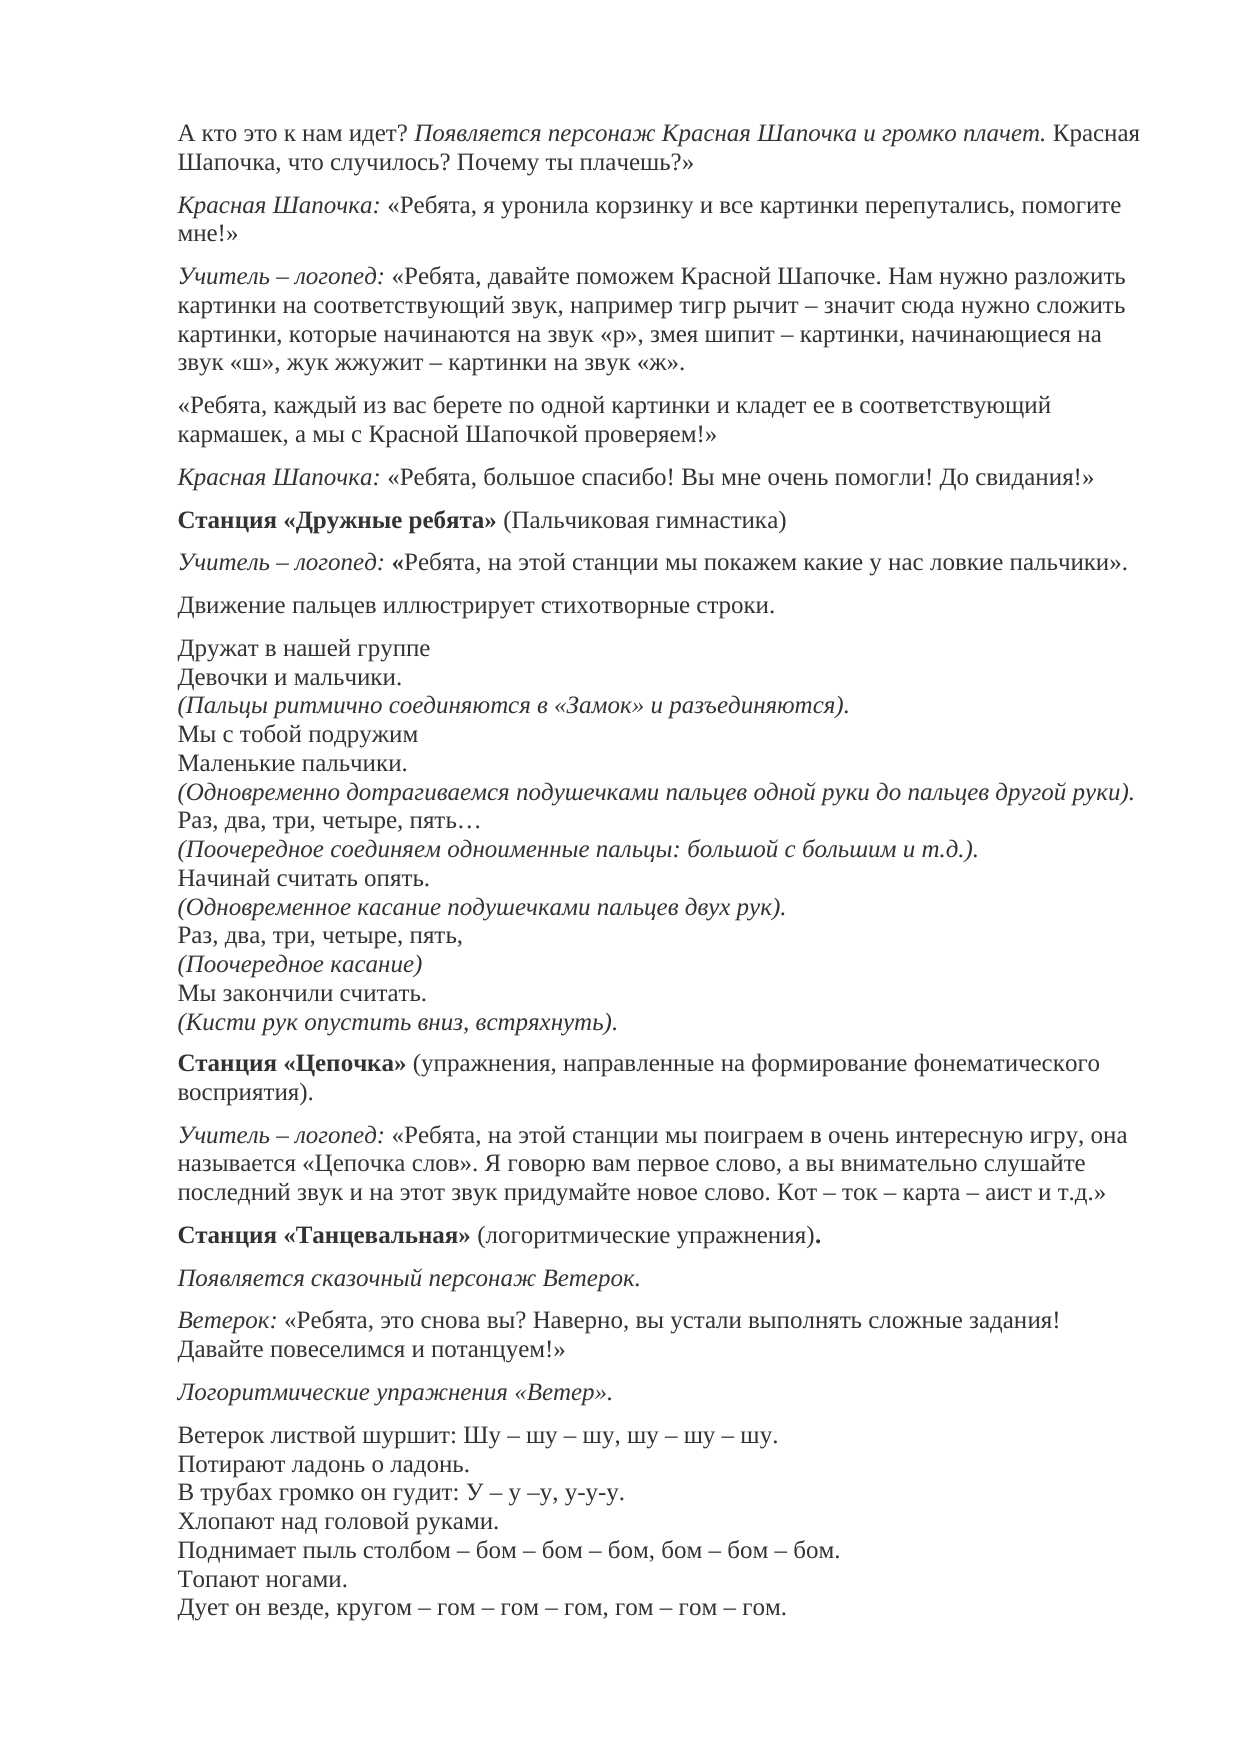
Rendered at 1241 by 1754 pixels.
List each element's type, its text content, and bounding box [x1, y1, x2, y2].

text Станция «Дружные ребята» (Пальчиковая гимнастика) [177, 505, 1152, 533]
text Учитель – логопед: «Ребята, на этой станции мы покажем какие у нас ловкие пальчики». [177, 547, 1152, 576]
text Красная Шапочка: «Ребята, я уронила корзинку и все картинки перепутались, помогите мне!» [177, 190, 1152, 247]
text Учитель – логопед: «Ребята, давайте поможем Красной Шапочке. Нам нужно разложить картинки на соответствующий звук, например тигр рычит – значит сюда нужно сложить картинки, которые начинаются на звук «р», змея шипит – картинки, начинающиеся на звук «ш», жук жжужит – картинки на звук «ж». [177, 261, 1152, 376]
text Движение пальцев иллюстрирует стихотворные строки. [177, 590, 1152, 619]
text Красная Шапочка: «Ребята, большое спасибо! Вы мне очень помогли! До свидания!» [177, 462, 1152, 491]
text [177, 1420, 1152, 1621]
text Появляется сказочный персонаж Ветерок. [177, 1263, 1152, 1292]
text Логоритмические упражнения «Ветер». [177, 1377, 1152, 1406]
text Учитель – логопед: «Ребята, на этой станции мы поиграем в очень интересную игру, она называется «Цепочка слов». Я говорю вам первое слово, а вы внимательно слушайте последний звук и на этот звук придумайте новое слово. Кот – ток – карта – аист и т.д.» [177, 1120, 1152, 1206]
text А кто это к нам идет? Появляется персонаж Красная Шапочка и громко плачет. Красная Шапочка, что случилось? Почему ты плачешь?» [177, 118, 1152, 176]
text «Ребята, каждый из вас берете по одной картинки и кладет ее в соответствующий кармашек, а мы с Красной Шапочкой проверяем!» [177, 390, 1152, 448]
text Станция «Танцевальная» (логоритмические упражнения). [177, 1220, 1152, 1249]
text Станция «Цепочка» (упражнения, направленные на формирование фонематического восприятия). [177, 1048, 1152, 1106]
text Ветерок: «Ребята, это снова вы? Наверно, вы устали выполнять сложные задания! Давайте повеселимся и потанцуем!» [177, 1306, 1152, 1363]
text Дружат в нашей группе Девочки и мальчики. (Пальцы ритмично соединяются в «Замок» и разъединяются). Мы с тобой подружим Маленькие пальчики. (Одновременно дотрагиваемся подушечками пальцев одной руки до пальцев другой руки). Раз, два, три, четыре, пять… (Поочередное соединяем одноименные пальцы: большой с большим и т.д.). Начинай считать опять. (Одновременное касание подушечками пальцев двух рук). Раз, два, три, четыре, пять, (Поочередное касание) Мы закончили считать. (Кисти рук опустить вниз, встряхнуть). [177, 633, 1152, 1036]
